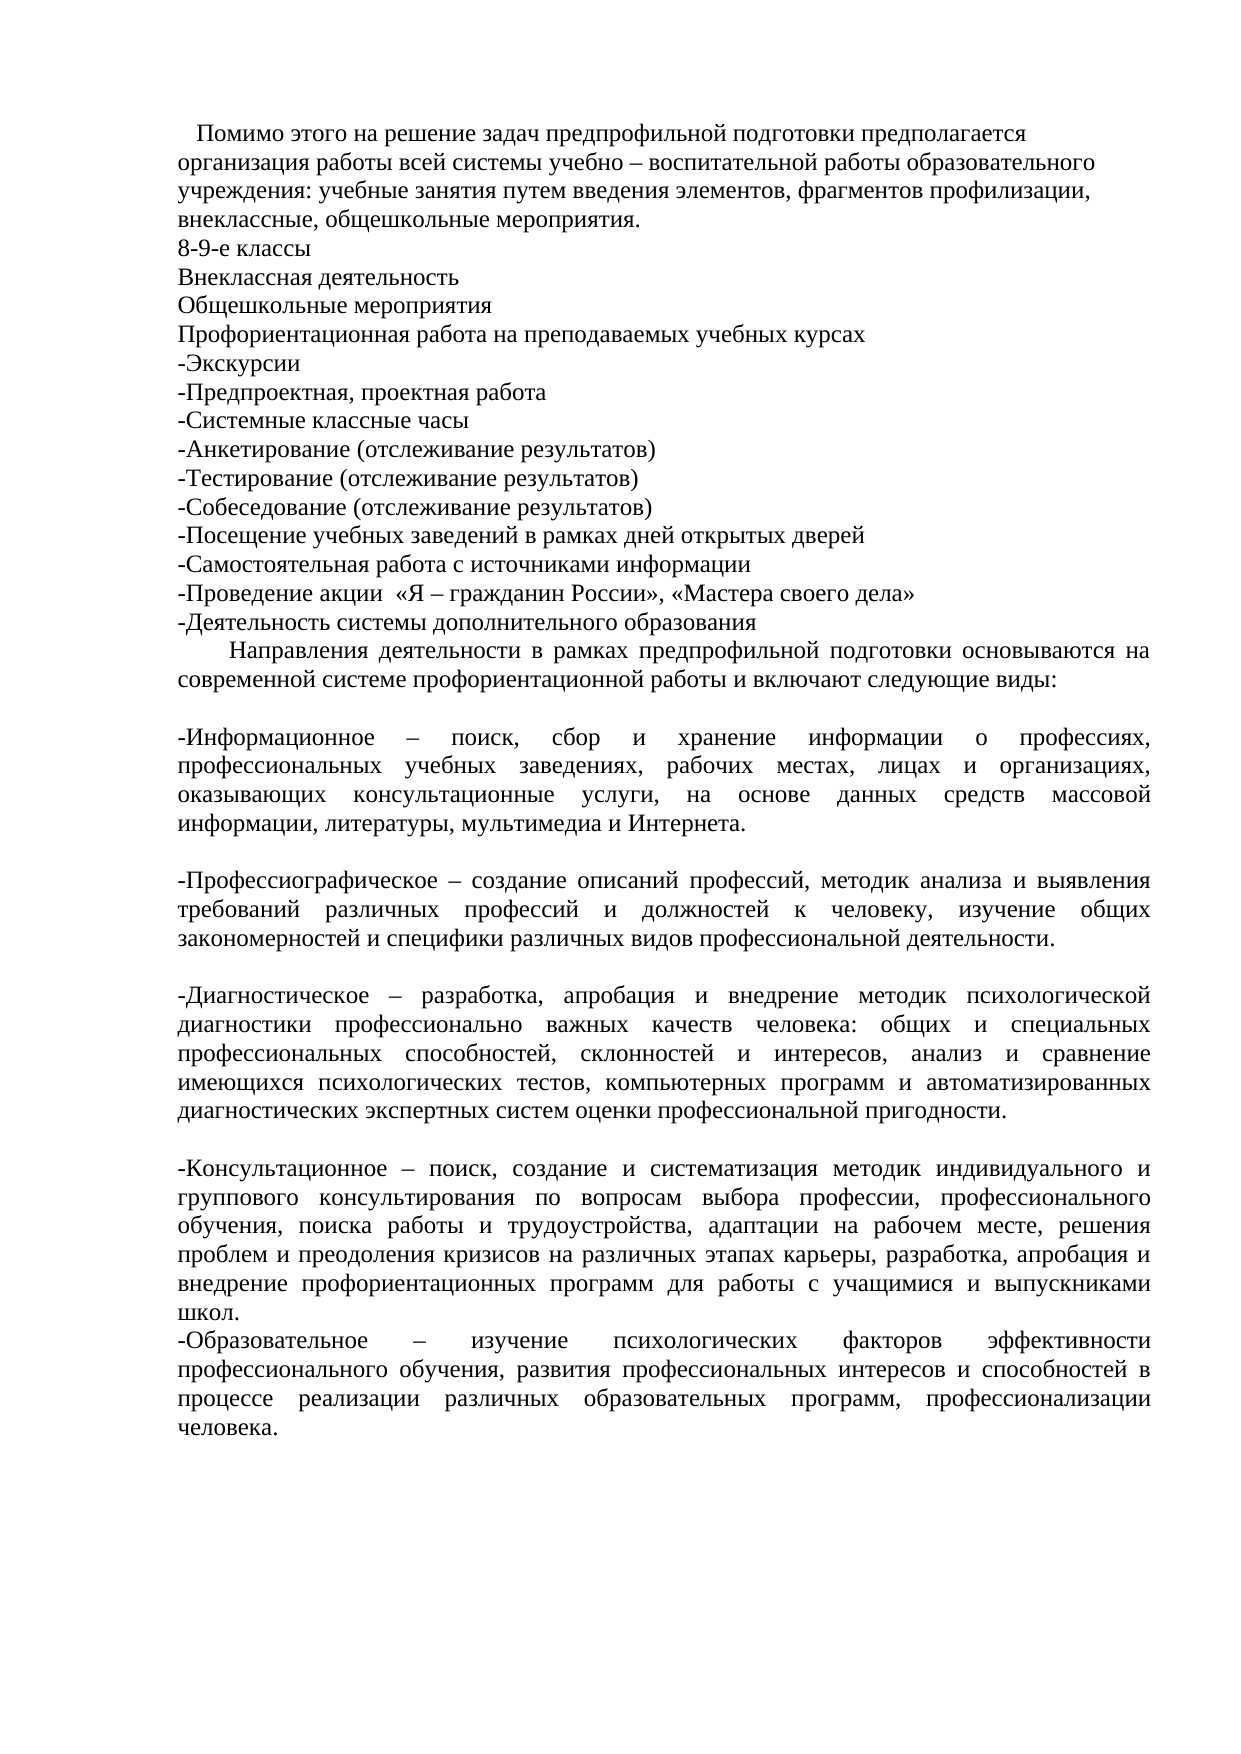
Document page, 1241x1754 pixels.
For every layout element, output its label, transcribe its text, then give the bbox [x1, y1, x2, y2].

text -Проведение акции «Я – гражданин России», «Мастера своего дела» [177, 578, 1152, 607]
text -Анкетирование (отслеживание результатов) [177, 434, 1152, 463]
text -Экскурсии [177, 348, 1152, 377]
text -Посещение учебных заведений в рамках дней открытых дверей [177, 521, 1152, 549]
text -Самостоятельная работа с источниками информации [177, 549, 1152, 578]
text -Консультационное – поиск, создание и систематизация методик индивидуального и группового консультирования по вопросам выбора профессии, профессионального обучения, поиска работы и трудоустройства, адаптации на рабочем месте, решения проблем и преодоления кризисов на различных этапах карьеры, разработка, апробация и внедрение профориентационных программ для работы с учащимися и выпускниками школ. [177, 1153, 1152, 1326]
text Общешкольные мероприятия [177, 291, 1152, 319]
text -Деятельность системы дополнительного образования [177, 607, 1152, 636]
text Внеклассная деятельность [177, 262, 1152, 291]
text -Информационное – поиск, сбор и хранение информации о профессиях, профессиональных учебных заведениях, рабочих местах, лицах и организациях, оказывающих консультационные услуги, на основе данных средств массовой информации, литературы, мультимедиа и Интернета. [177, 722, 1152, 837]
text -Образовательное – изучение психологических факторов эффективности профессионального обучения, развития профессиональных интересов и способностей в процессе реализации различных образовательных программ, профессионализации человека. [177, 1326, 1152, 1441]
text -Системные классные часы [177, 406, 1152, 434]
text Направления деятельности в рамках предпрофильной подготовки основываются на современной системе профориентационной работы и включают следующие виды: [177, 636, 1152, 693]
text Помимо этого на решение задач предпрофильной подготовки предполагается организация работы всей системы учебно – воспитательной работы образовательного учреждения: учебные занятия путем введения элементов, фрагментов профилизации, внеклассные, общешкольные мероприятия. [177, 118, 1152, 233]
text 8-9-е классы [177, 233, 1152, 262]
text -Тестирование (отслеживание результатов) [177, 463, 1152, 492]
text Профориентационная работа на преподаваемых учебных курсах [177, 319, 1152, 348]
text -Профессиографическое – создание описаний профессий, методик анализа и выявления требований различных профессий и должностей к человеку, изучение общих закономерностей и специфики различных видов профессиональной деятельности. [177, 866, 1152, 952]
text -Диагностическое – разработка, апробация и внедрение методик психологической диагностики профессионально важных качеств человека: общих и специальных профессиональных способностей, склонностей и интересов, анализ и сравнение имеющихся психологических тестов, компьютерных программ и автоматизированных диагностических экспертных систем оценки профессиональной пригодности. [177, 981, 1152, 1124]
text -Предпроектная, проектная работа [177, 377, 1152, 406]
text -Собеседование (отслеживание результатов) [177, 492, 1152, 521]
